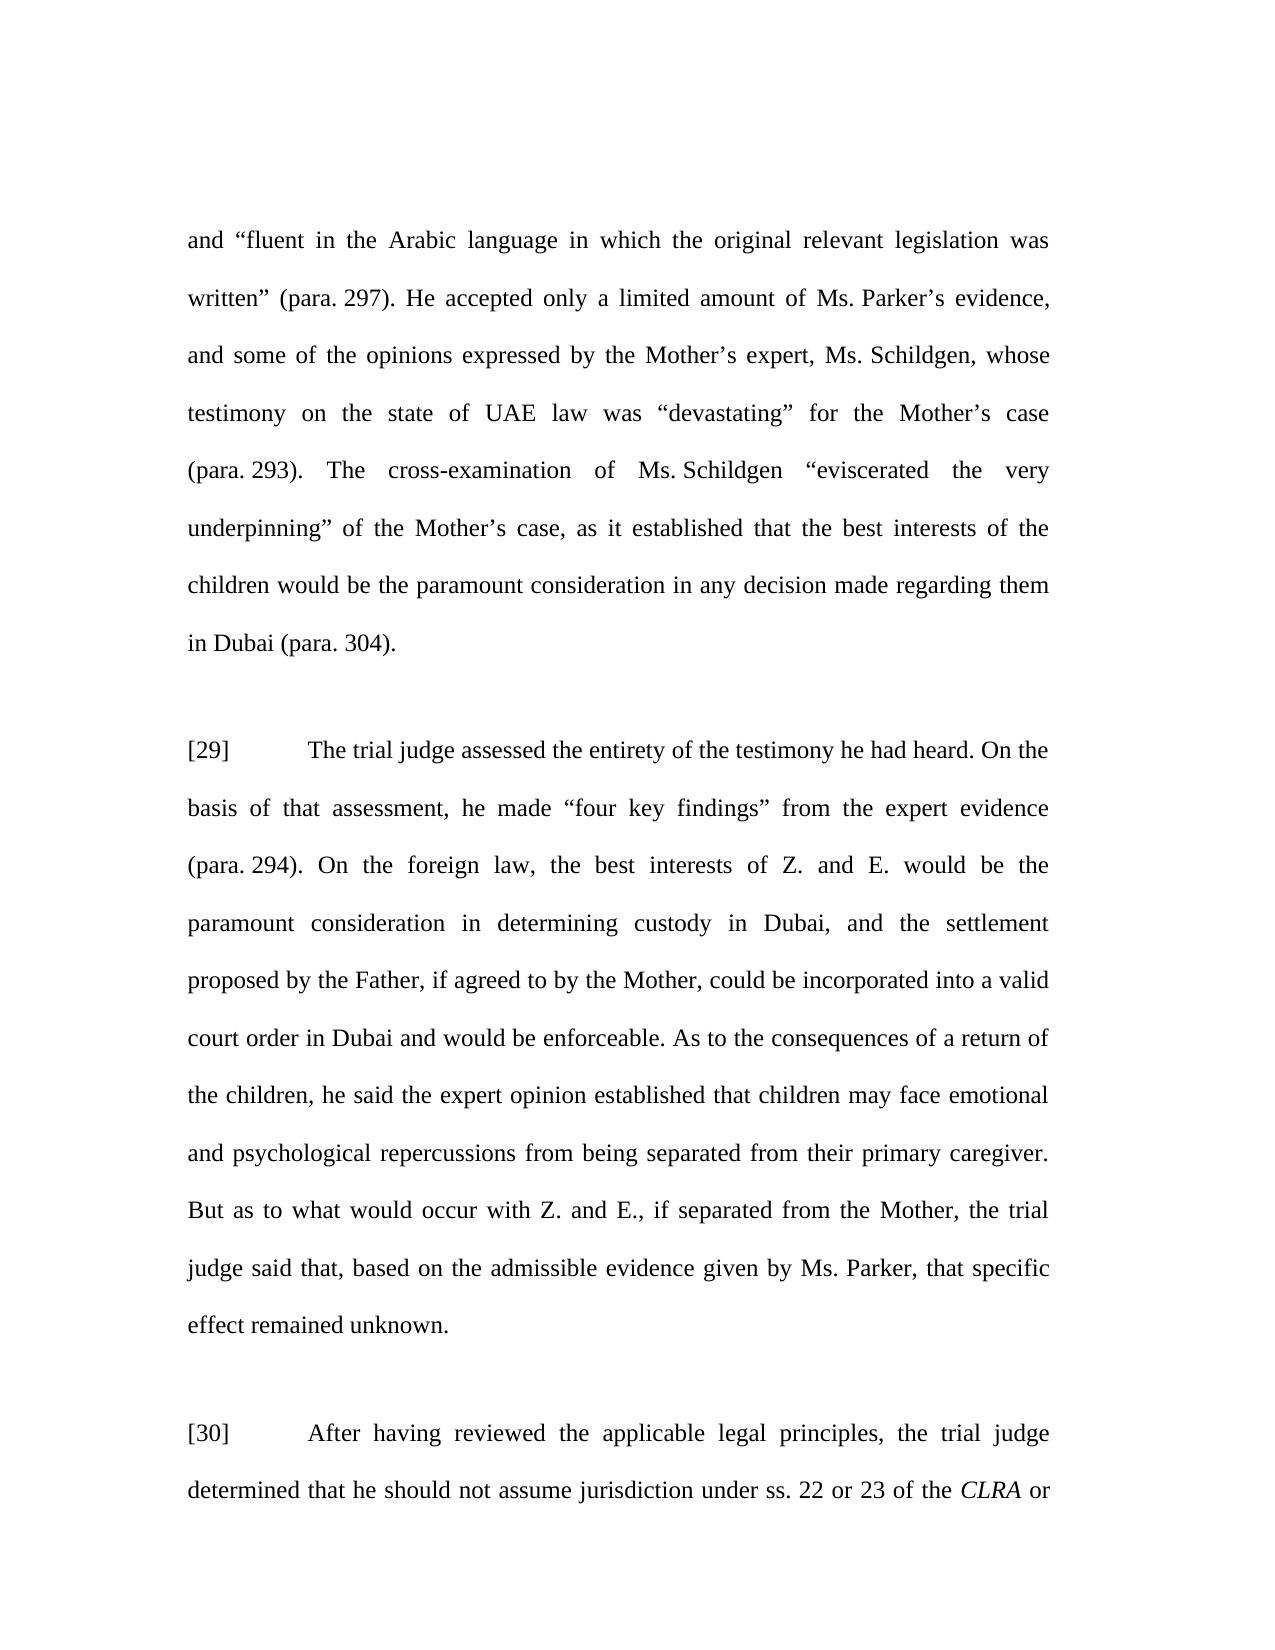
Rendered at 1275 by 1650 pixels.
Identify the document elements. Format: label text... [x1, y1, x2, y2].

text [187, 1418, 1050, 1504]
text The trial judge assessed the entirety of the testimony he had heard. On the basis of that assessment, he made “four key findings” from the expert evidence (para. 294). On the foreign law, the best interests of Z. and E. would be the paramount consideration in determining custody in Dubai, and the settlement proposed by the Father, if agreed to by the Mother, could be incorporated into a valid court order in Dubai and would be enforceable. As to the consequences of a return of the children, he said the expert opinion established that children may face emotional and psychological repercussions from being separated from their primary caregiver. But as to what would occur with Z. and E., if separated from the Mother, the trial judge said that, based on the admissible evidence given by Ms. Parker, that specific effect remained unknown. [187, 735, 1050, 1339]
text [187, 225, 1050, 656]
